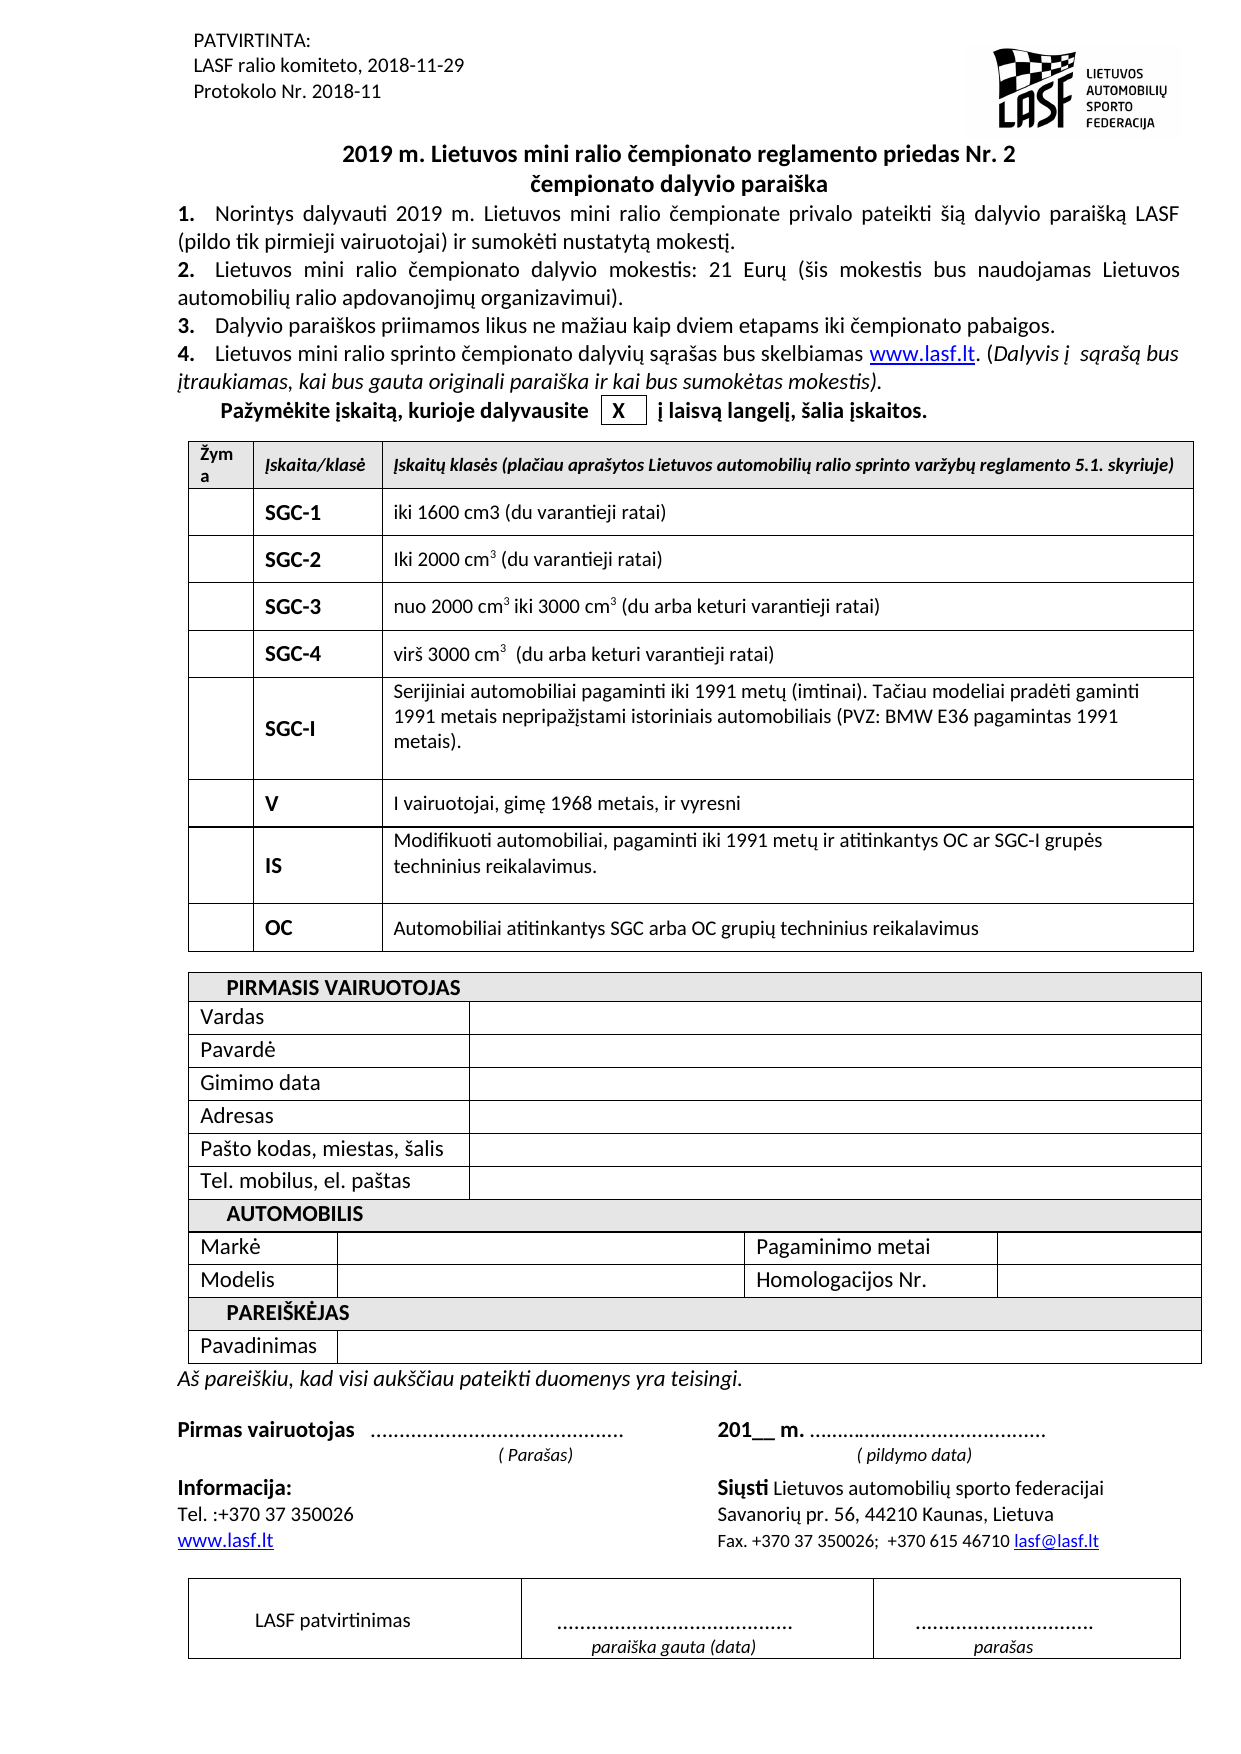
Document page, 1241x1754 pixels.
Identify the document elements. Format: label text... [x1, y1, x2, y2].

table_header Žyma [189, 442, 253, 488]
table_cell V [254, 780, 382, 826]
text Informacija: Siųsti Lietuvos automobilių sporto federacijai [177, 1473, 1181, 1502]
table_cell [470, 1167, 1201, 1198]
table_cell Gimimo data [189, 1068, 469, 1100]
table_cell PAREIŠKĖJAS [189, 1298, 1201, 1330]
table_header ............................... parašas [874, 1579, 1180, 1658]
table_header X [602, 396, 646, 424]
table_cell Pavadinimas [189, 1331, 337, 1363]
table_cell Automobiliai atitinkantys SGC arba OC grupių techninius reikalavimus [383, 904, 1193, 951]
text ( Parašas) ( pildymo data) [177, 1443, 1181, 1466]
table_cell iki 1600 cm3 (du varantieji ratai) [383, 489, 1193, 535]
table_header Įskaita/klasė [254, 442, 382, 488]
table_cell [189, 536, 253, 582]
table_cell Adresas [189, 1101, 469, 1133]
table_cell Pašto kodas, miestas, šalis [189, 1134, 469, 1166]
table_cell [338, 1233, 744, 1264]
table_cell Pagaminimo metai [745, 1233, 997, 1264]
table_cell SGC-I [254, 678, 382, 779]
table_cell [470, 1002, 1201, 1034]
table_header LASF patvirtinimas [189, 1579, 521, 1658]
table_header ......................................... paraiška gauta (data) [522, 1579, 873, 1658]
table_cell [470, 1101, 1201, 1133]
table_cell [189, 631, 253, 677]
table_cell IS [254, 828, 382, 903]
table_cell [338, 1265, 744, 1297]
table_cell [470, 1035, 1201, 1067]
picture [964, 44, 1182, 139]
text Aš pareiškiu, kad visi aukščiau pateikti duomenys yra teisingi. [177, 1364, 1136, 1392]
table_cell Modifikuoti automobiliai, pagaminti iki 1991 metų ir atitinkantys OC ar SGC-I grupės techninius reikalavimus. [383, 828, 1193, 903]
table_cell [189, 904, 253, 951]
table_cell [189, 489, 253, 535]
table_header į laisvą langelį, šalia įskaitos. [647, 395, 969, 424]
table_header Pažymėkite įskaitą, kurioje dalyvausite [189, 395, 601, 424]
table_cell [189, 780, 253, 826]
table_cell I vairuotojai, gimę 1968 metais, ir vyresni [383, 780, 1193, 826]
list Dalyvio paraiškos priimamos likus ne mažiau kaip dviem etapams iki čempionato pabaigos. [177, 311, 1181, 339]
text Tel. :+370 37 350026 Savanorių pr. 56, 44210 Kaunas, Lietuva [177, 1502, 1136, 1527]
table_cell SGC-1 [254, 489, 382, 535]
table_cell [998, 1233, 1201, 1264]
table_cell OC [254, 904, 382, 951]
table_cell [189, 583, 253, 629]
text čempionato dalyvio paraiška [177, 169, 1181, 199]
table_cell [470, 1134, 1201, 1166]
table_cell [998, 1265, 1201, 1297]
text 2019 m. Lietuvos mini ralio čempionato reglamento priedas Nr. 2 [177, 138, 1181, 169]
list Lietuvos mini ralio sprinto čempionato dalyvių sąrašas bus skelbiamas www.lasf.lt. (Dalyvis į sąrašą bus įtraukiamas, kai bus gauta originali paraiška ir kai bus sumokėtas mokestis). [177, 339, 1181, 395]
table_cell SGC-3 [254, 583, 382, 629]
table_cell Iki 2000 cm3 (du varantieji ratai) [383, 536, 1193, 582]
table_cell Homologacijos Nr. [745, 1265, 997, 1297]
table_cell Pavardė [189, 1035, 469, 1067]
table_header PIRMASIS VAIRUOTOJAS [189, 973, 1201, 1001]
table_cell [470, 1068, 1201, 1100]
table_cell [189, 678, 253, 779]
table_cell [338, 1331, 1201, 1363]
table_cell Modelis [189, 1265, 337, 1297]
list Norintys dalyvauti 2019 m. Lietuvos mini ralio čempionate privalo pateikti šią dalyvio paraišką LASF (pildo tik pirmieji vairuotojai) ir sumokėti nustatytą mokestį. [177, 199, 1181, 255]
table_cell [189, 828, 253, 903]
table_header Įskaitų klasės (plačiau aprašytos Lietuvos automobilių ralio sprinto varžybų reglamento 5.1. skyriuje) [383, 442, 1193, 488]
table_cell SGC-2 [254, 536, 382, 582]
table_cell Tel. mobilus, el. paštas [189, 1167, 469, 1198]
table_cell Markė [189, 1233, 337, 1264]
text Pirmas vairuotojas ............................................ 201__ m. …...……..…......................... [177, 1415, 1171, 1443]
table_cell Serijiniai automobiliai pagaminti iki 1991 metų (imtinai). Tačiau modeliai pradėti gaminti 1991 metais nepripažįstami istoriniais automobiliais (PVZ: BMW E36 pagamintas 1991 metais). [383, 678, 1193, 779]
table_cell SGC-4 [254, 631, 382, 677]
table_cell nuo 2000 cm3 iki 3000 cm3 (du arba keturi varantieji ratai) [383, 583, 1193, 629]
table_cell AUTOMOBILIS [189, 1200, 1201, 1231]
table_cell virš 3000 cm3 (du arba keturi varantieji ratai) [383, 631, 1193, 677]
text www.lasf.lt Fax. +370 37 350026; +370 615 46710 lasf@lasf.lt [177, 1527, 1181, 1578]
list Lietuvos mini ralio čempionato dalyvio mokestis: 21 Eurų (šis mokestis bus naudojamas Lietuvos automobilių ralio apdovanojimų organizavimui). [177, 255, 1181, 311]
table_cell Vardas [189, 1002, 469, 1034]
